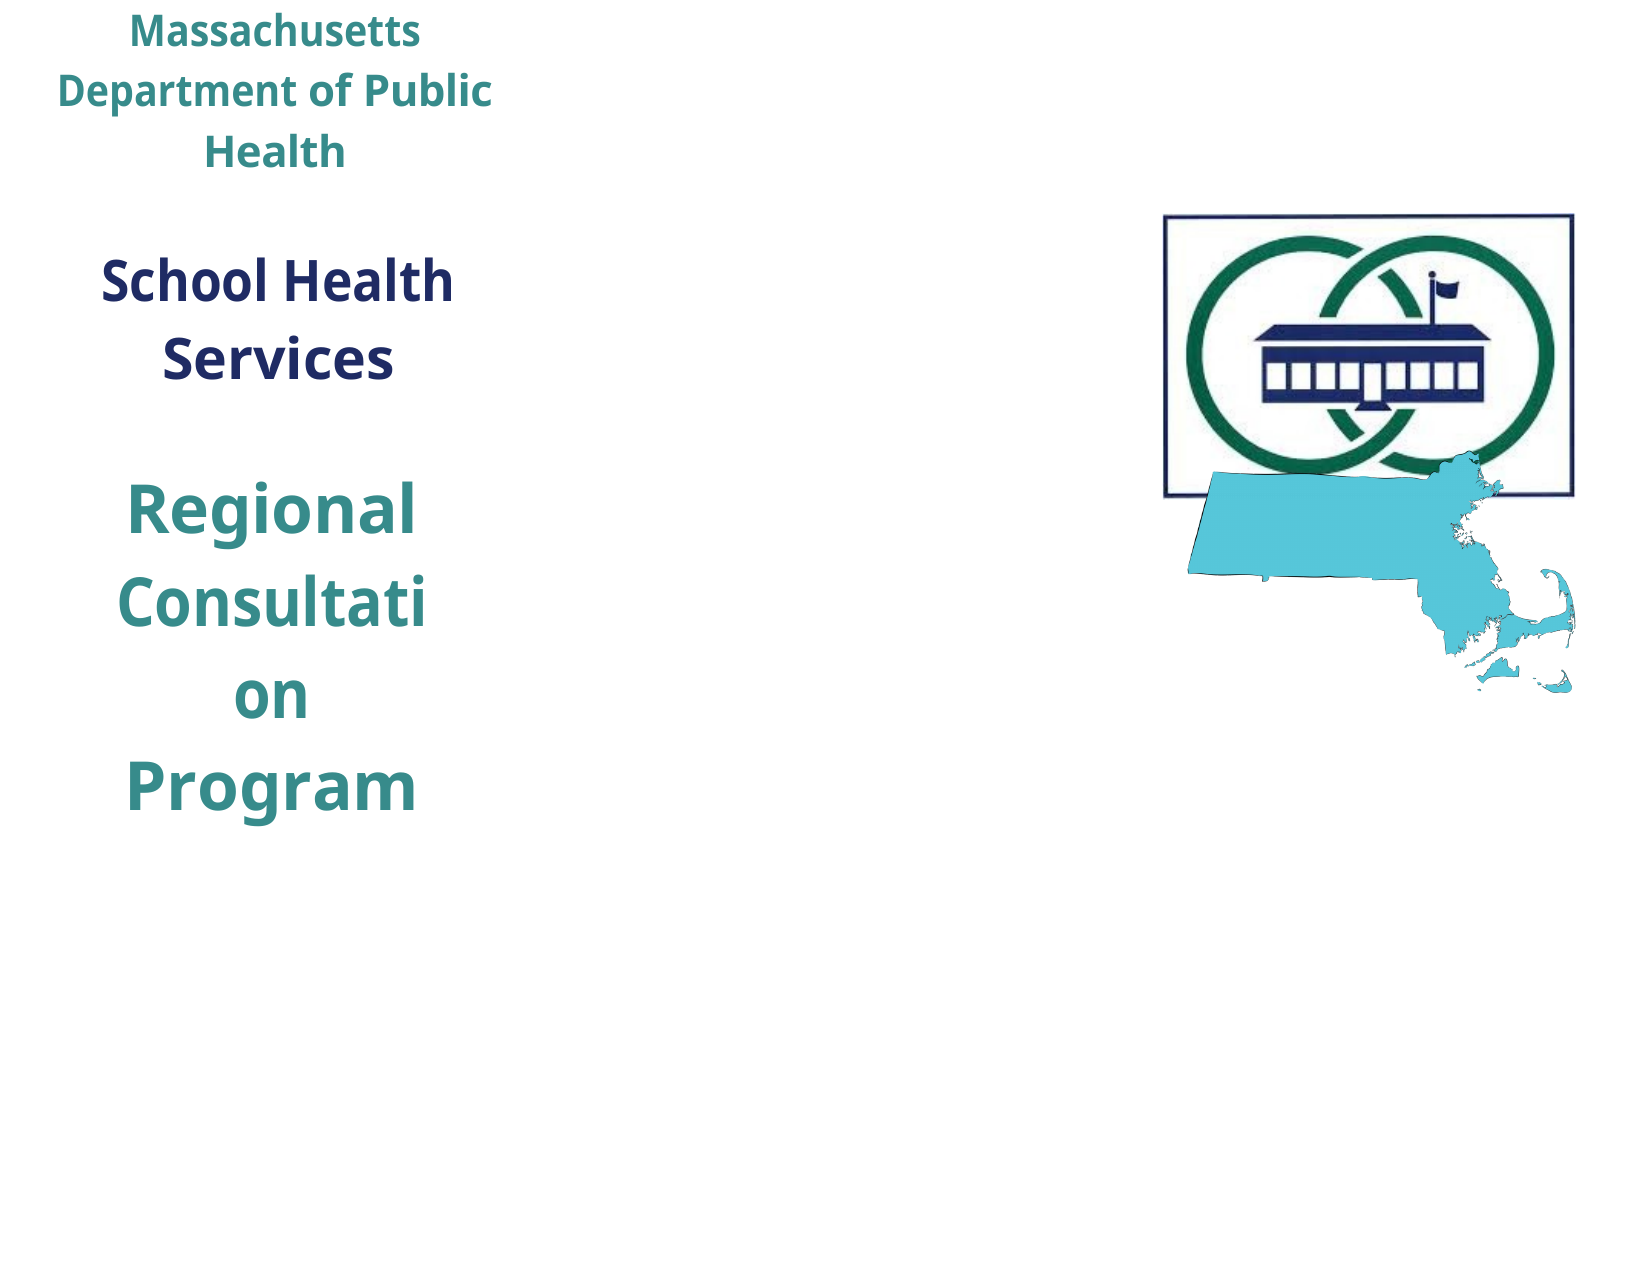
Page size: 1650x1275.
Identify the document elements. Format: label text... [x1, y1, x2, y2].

picture [1162, 213, 1584, 699]
title Regional Consultation Program [108, 461, 436, 830]
text School Health Services [46, 241, 511, 397]
text Massachusetts Department of Public Health [46, 0, 503, 180]
